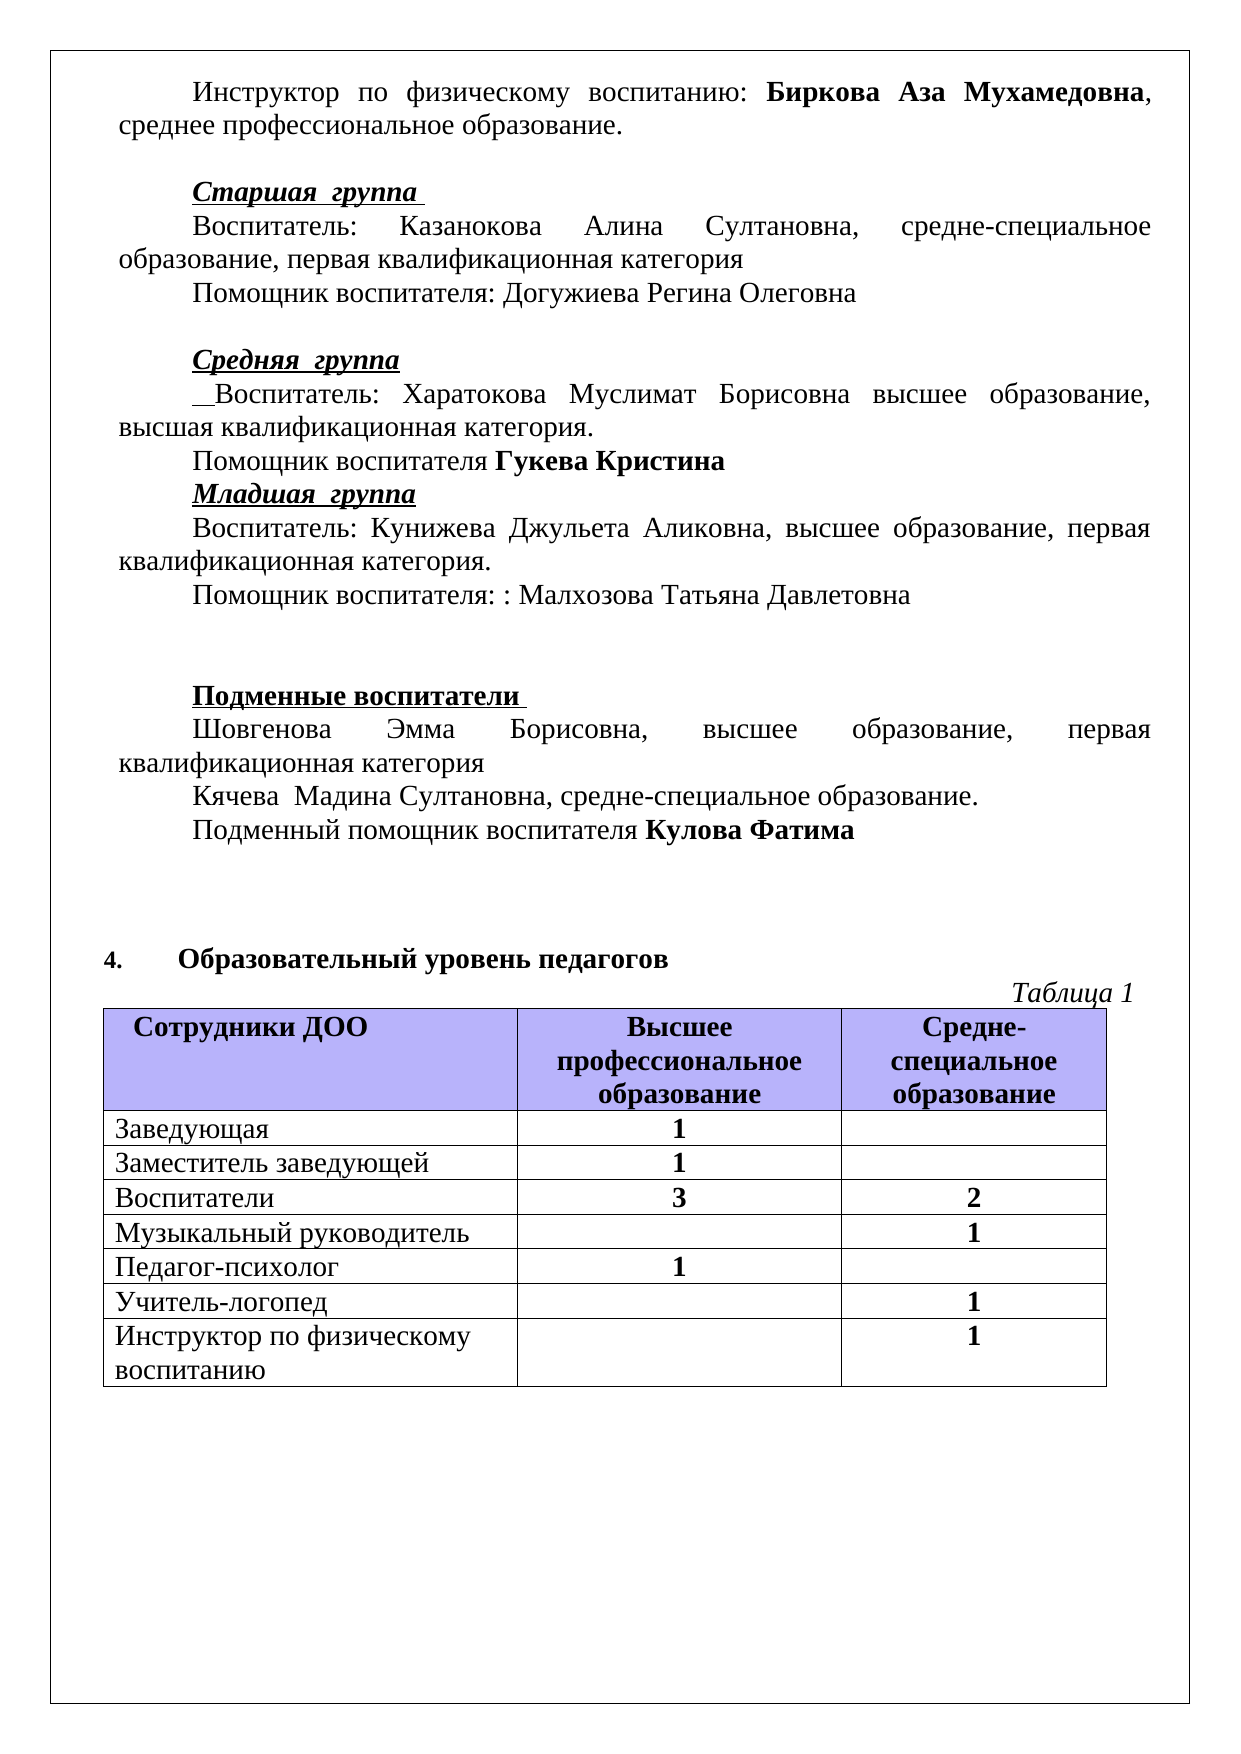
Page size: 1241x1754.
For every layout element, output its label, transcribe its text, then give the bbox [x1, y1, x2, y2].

text Шовгенова Эмма Борисовна, высшее образование, первая квалификационная категория [118, 711, 1152, 778]
table_cell Заместитель заведующей [104, 1146, 517, 1179]
text Воспитатель: Казанокова Алина Султановна, средне-специальное образование, первая квалификационная категория [118, 208, 1152, 275]
table_cell Инструктор по физическому воспитанию [104, 1319, 517, 1386]
text Кячева Мадина Султановна, средне-специальное образование. [118, 778, 1152, 812]
table_header Высшее профессиональное образование [518, 1009, 841, 1110]
text Воспитатель: Кунижева Джульета Аликовна, высшее образование, первая квалификационная категория. [118, 510, 1152, 577]
text Помощник воспитателя: : Малхозова Татьяна Давлетовна [118, 577, 1152, 611]
table_cell 1 [842, 1284, 1106, 1317]
table_header Сотрудники ДОО [104, 1009, 517, 1110]
table_cell Музыкальный руководитель [104, 1215, 517, 1248]
table_cell 2 [842, 1180, 1106, 1214]
text Младшая группа [118, 476, 1152, 510]
text Таблица 1 [103, 975, 1153, 1008]
table_header Средне-специальное образование [842, 1009, 1106, 1110]
table_cell 1 [842, 1319, 1106, 1386]
table_cell [518, 1284, 841, 1317]
text Старшая группа [192, 174, 1152, 208]
table_cell 3 [518, 1180, 841, 1214]
table_cell [842, 1111, 1106, 1144]
text Помощник воспитателя: Догужиева Регина Олеговна [118, 275, 1152, 309]
table_cell [518, 1319, 841, 1386]
table_cell Учитель-логопед [104, 1284, 517, 1317]
text Помощник воспитателя Гукева Кристина [118, 443, 1152, 476]
text Подменный помощник воспитателя Кулова Фатима [118, 812, 1152, 845]
text Инструктор по физическому воспитанию: Биркова Аза Мухамедовна, среднее профессиональное образование. [118, 74, 1152, 141]
table_cell Заведующая [104, 1111, 517, 1144]
table_cell 1 [842, 1215, 1106, 1248]
text Воспитатель: Харатокова Муслимат Борисовна высшее образование, высшая квалификационная категория. [118, 376, 1152, 443]
list Образовательный уровень педагогов [103, 941, 1152, 975]
text Средняя группа [118, 342, 1152, 376]
table_cell 1 [518, 1146, 841, 1179]
table_cell [842, 1146, 1106, 1179]
table_cell 1 [518, 1111, 841, 1144]
text Подменные воспитатели [118, 678, 1152, 711]
table_cell Педагог-психолог [104, 1249, 517, 1283]
table_cell [842, 1249, 1106, 1283]
table_cell 1 [518, 1249, 841, 1283]
table_cell Воспитатели [104, 1180, 517, 1214]
table_cell [518, 1215, 841, 1248]
